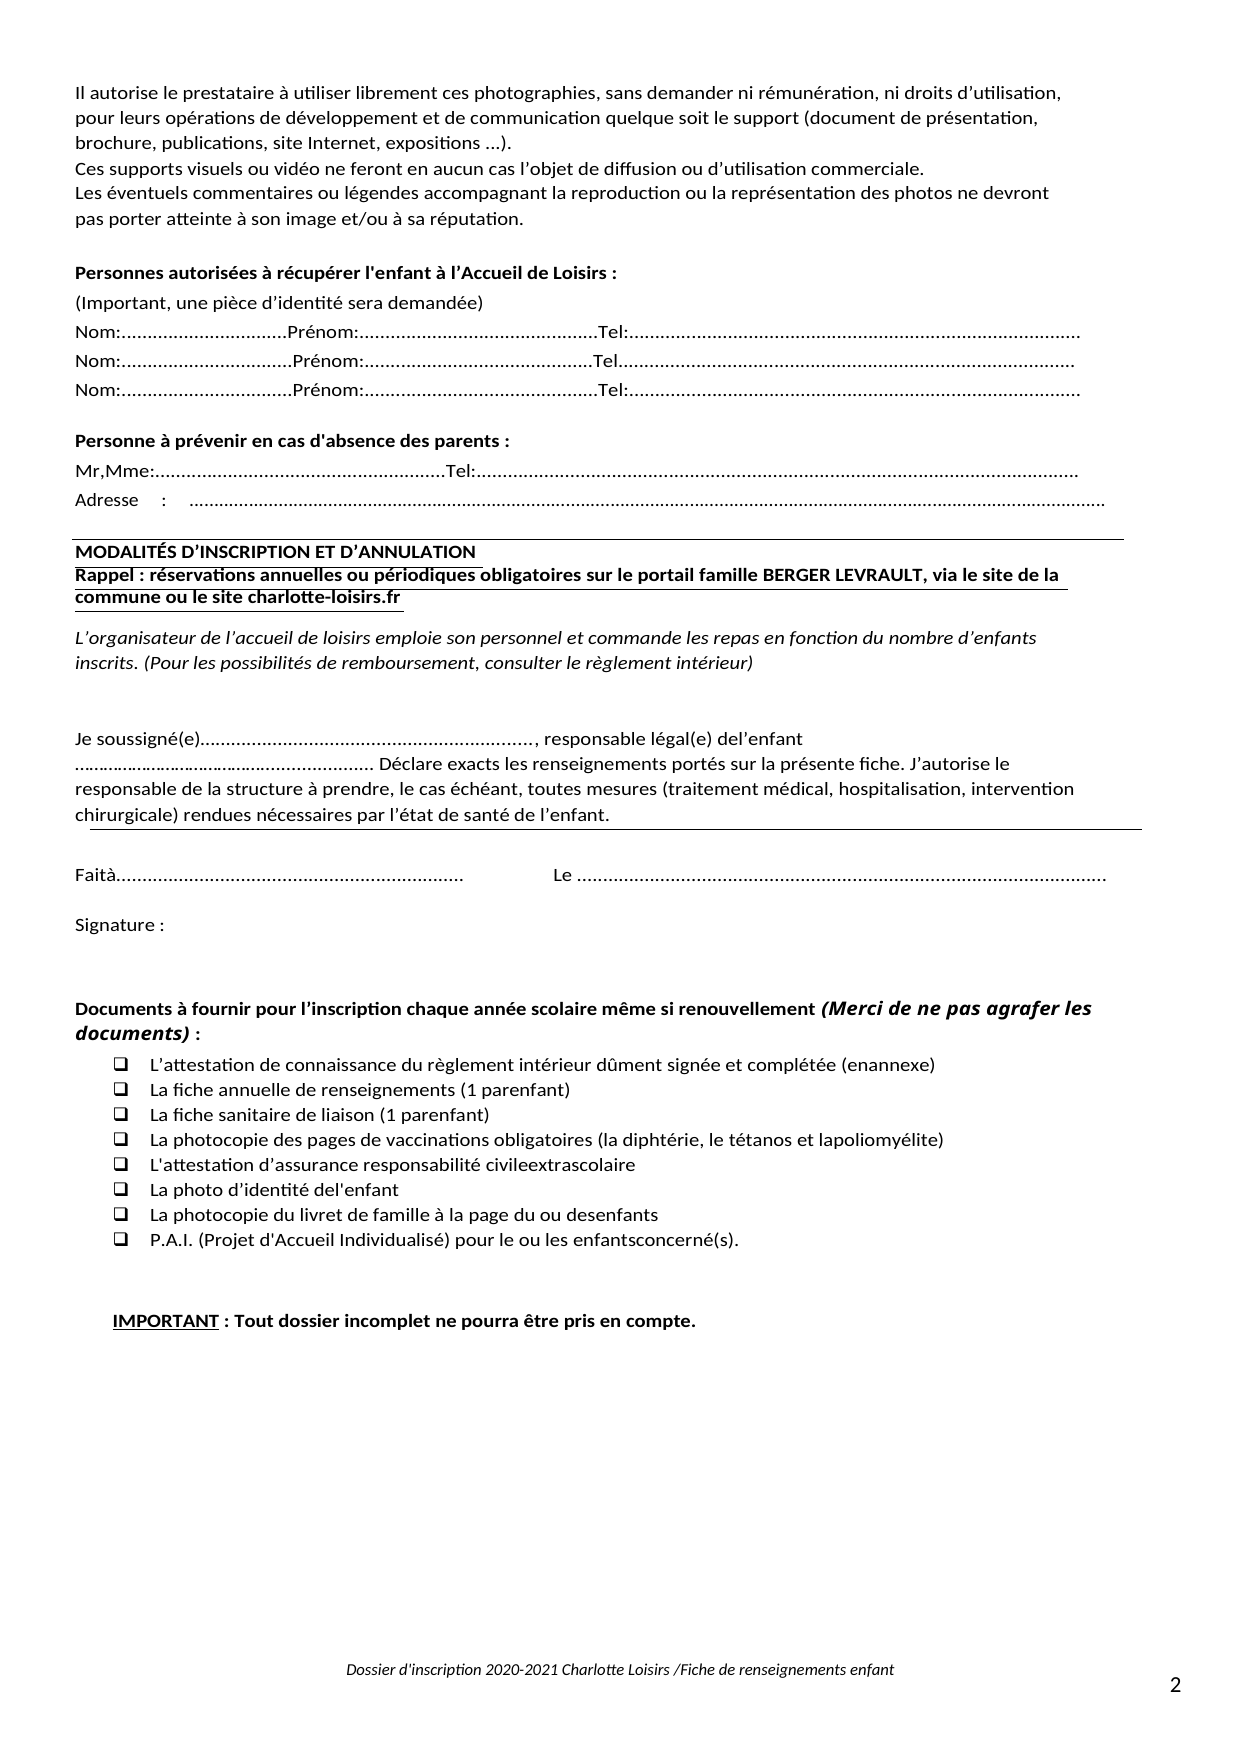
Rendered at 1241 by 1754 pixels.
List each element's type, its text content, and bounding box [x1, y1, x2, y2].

text Il autorise le prestataire à utiliser librement ces photographies, sans demander ni rémunération, ni droits d’utilisation, pour leurs opérations de développement et de communication quelque soit le support (document de présentation, brochure, publications, site Internet, expositions ...). [75, 81, 1078, 154]
text Nom:.................................Prénom:............................................Tel........................................................................................ [75, 350, 1194, 373]
text Documents à fournir pour l’inscription chaque année scolaire même si renouvellement (Merci de ne pas agrafer les documents) : [75, 995, 1194, 1046]
text Les éventuels commentaires ou légendes accompagnant la reproduction ou la représentation des photos ne devront pas porter atteinte à son image et/ou à sa réputation. [75, 182, 1078, 230]
text Rappel : réservations annuelles ou périodiques obligatoires sur le portail famille BERGER LEVRAULT, via le site de la commune ou le site charlotte-loisirs.fr [75, 563, 1078, 608]
list La photocopie des pages de vaccinations obligatoires (la diphtérie, le tétanos et lapoliomyélite) [112, 1128, 1194, 1151]
list L'attestation d’assurance responsabilité civileextrascolaire [112, 1153, 1194, 1176]
text Ces supports visuels ou vidéo ne feront en aucun cas l’objet de diffusion ou d’utilisation commerciale. [75, 157, 1194, 180]
text MODALITÉS D’INSCRIPTION ET D’ANNULATION [75, 535, 1194, 563]
list L’attestation de connaissance du règlement intérieur dûment signée et complétée (enannexe) [112, 1053, 1194, 1076]
text L’organisateur de l’accueil de loisirs emploie son personnel et commande les repas en fonction du nombre d’enfants inscrits. (Pour les possibilités de remboursement, consulter le règlement intérieur) [75, 626, 1041, 674]
text (Important, une pièce d’identité sera demandée) [75, 291, 1194, 314]
text Adresse : ......................................................................................................................................................................................... [75, 488, 1194, 511]
text Nom:.................................Prénom:.............................................Tel:....................................................................................... [75, 378, 1194, 401]
list La fiche sanitaire de liaison (1 parenfant) [112, 1103, 1194, 1126]
text Nom:................................Prénom:..............................................Tel:....................................................................................... [75, 320, 1194, 343]
text Je soussigné(e)… , responsable légal(e) del’enfant [75, 727, 1194, 750]
text Mr,Mme:........................................................Tel:.................................................................................................................... [75, 459, 1194, 482]
text Signature : [75, 913, 1194, 936]
list La photo d’identité del'enfant [112, 1178, 1194, 1201]
text …………………………………...................... Déclare exacts les renseignements portés sur la présente fiche. J’autorise le responsable de la structure à prendre, le cas échéant, toutes mesures (traitement médical, hospitalisation, intervention chirurgicale) rendues nécessaires par l’état de santé de l’enfant. [75, 752, 1112, 826]
text IMPORTANT : Tout dossier incomplet ne pourra être pris en compte. [112, 1310, 1194, 1333]
list P.A.I. (Projet d'Accueil Individualisé) pour le ou les enfantsconcerné(s). [112, 1228, 1194, 1279]
picture [25, 1659, 1215, 1730]
text Personne à prévenir en cas d'absence des parents : [75, 429, 1194, 452]
list La fiche annuelle de renseignements (1 parenfant) [112, 1078, 1194, 1101]
text Personnes autorisées à récupérer l'enfant à l’Accueil de Loisirs : [75, 262, 1194, 284]
list La photocopie du livret de famille à la page du ou desenfants [112, 1203, 1194, 1226]
text Faità................................................................... Le ...................................................................................................... [75, 863, 1194, 886]
